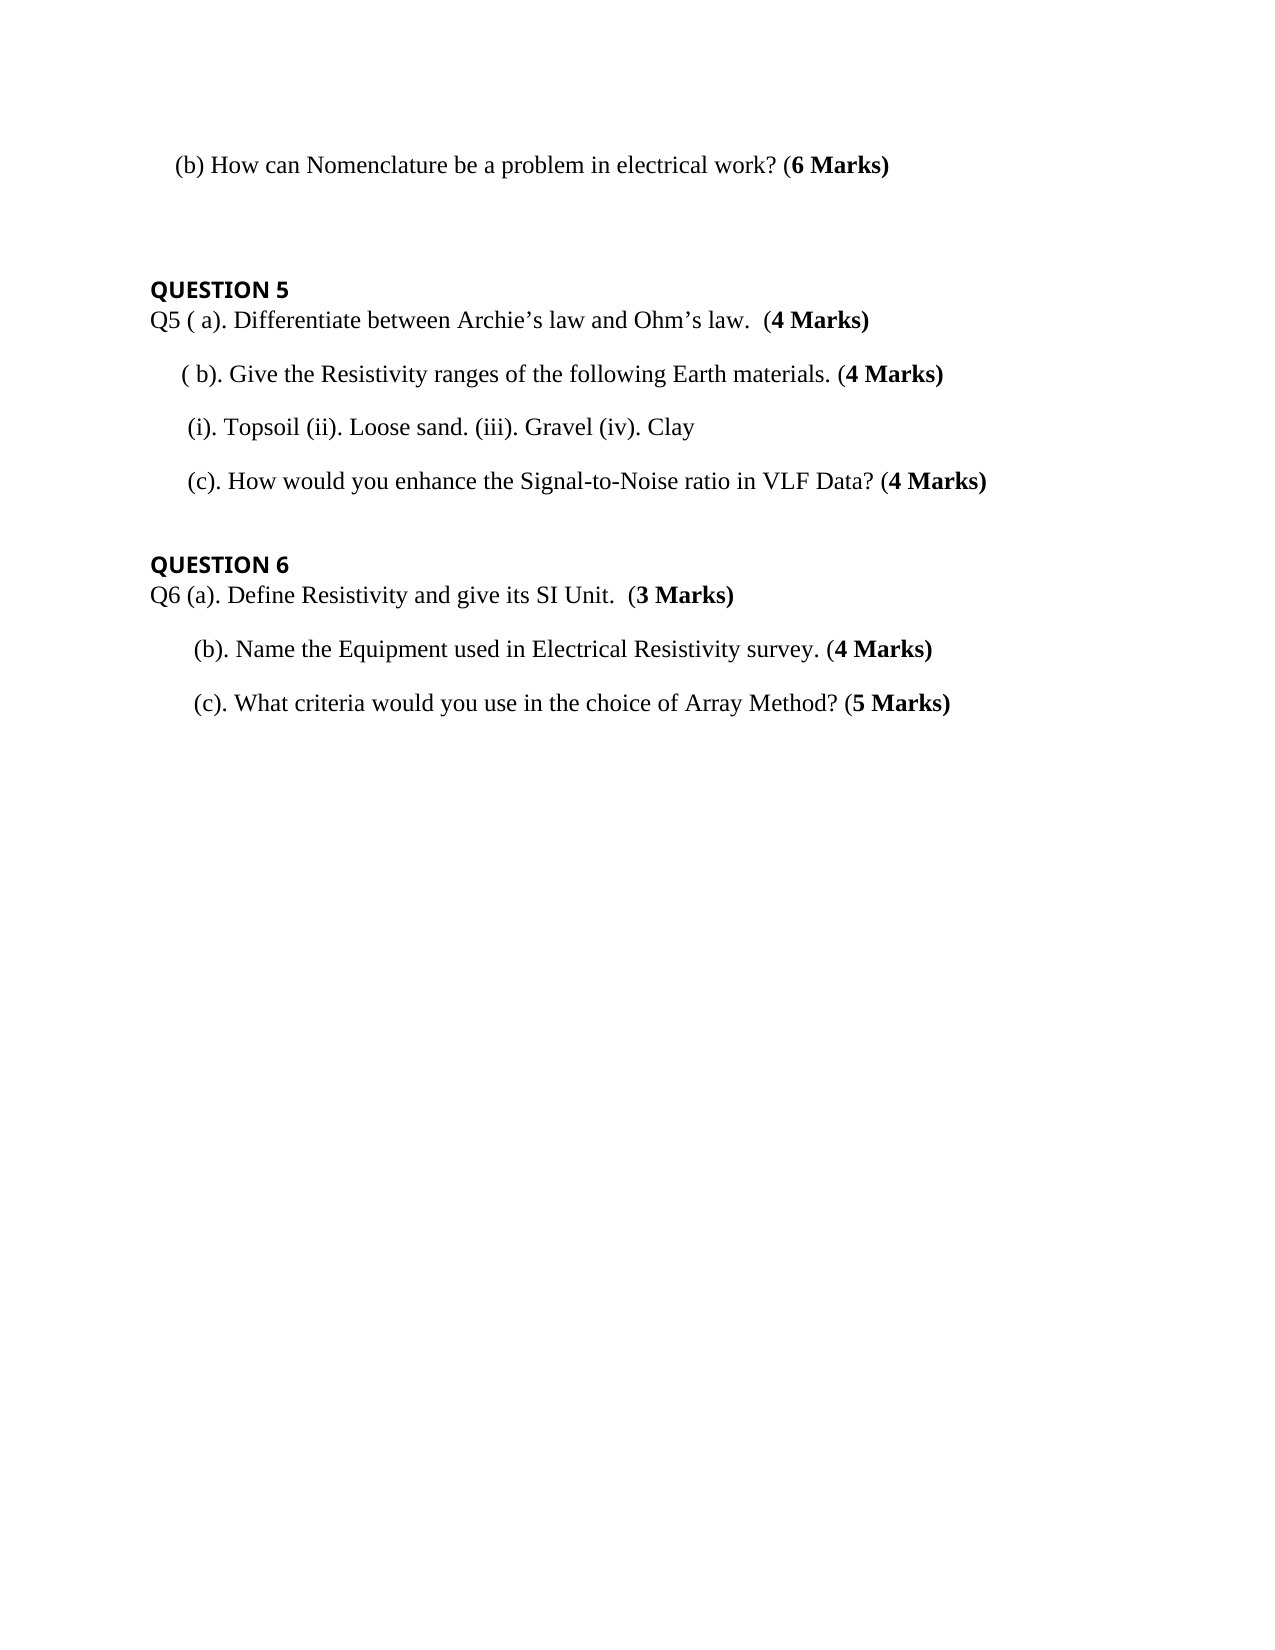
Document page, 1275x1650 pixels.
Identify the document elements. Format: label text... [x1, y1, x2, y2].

text QUESTION 5 [150, 273, 1125, 305]
text (c). What criteria would you use in the choice of Array Method? (5 Marks) [150, 688, 1125, 717]
text QUESTION 6 [150, 549, 1125, 580]
text (i). Topsoil (ii). Loose sand. (iii). Gravel (iv). Clay [150, 412, 1125, 441]
text (c). How would you enhance the Signal-to-Noise ratio in VLF Data? (4 Marks) [150, 466, 1125, 495]
text (b). Name the Equipment used in Electrical Resistivity survey. (4 Marks) [150, 634, 1125, 663]
text Q5 ( a). Differentiate between Archie’s law and Ohm’s law. (4 Marks) [150, 305, 1125, 333]
text (b) How can Nomenclature be a problem in electrical work? (6 Marks) [150, 150, 1125, 179]
text Q6 (a). Define Resistivity and give its SI Unit. (3 Marks) [150, 580, 1125, 609]
text ( b). Give the Resistivity ranges of the following Earth materials. (4 Marks) [150, 359, 1125, 387]
